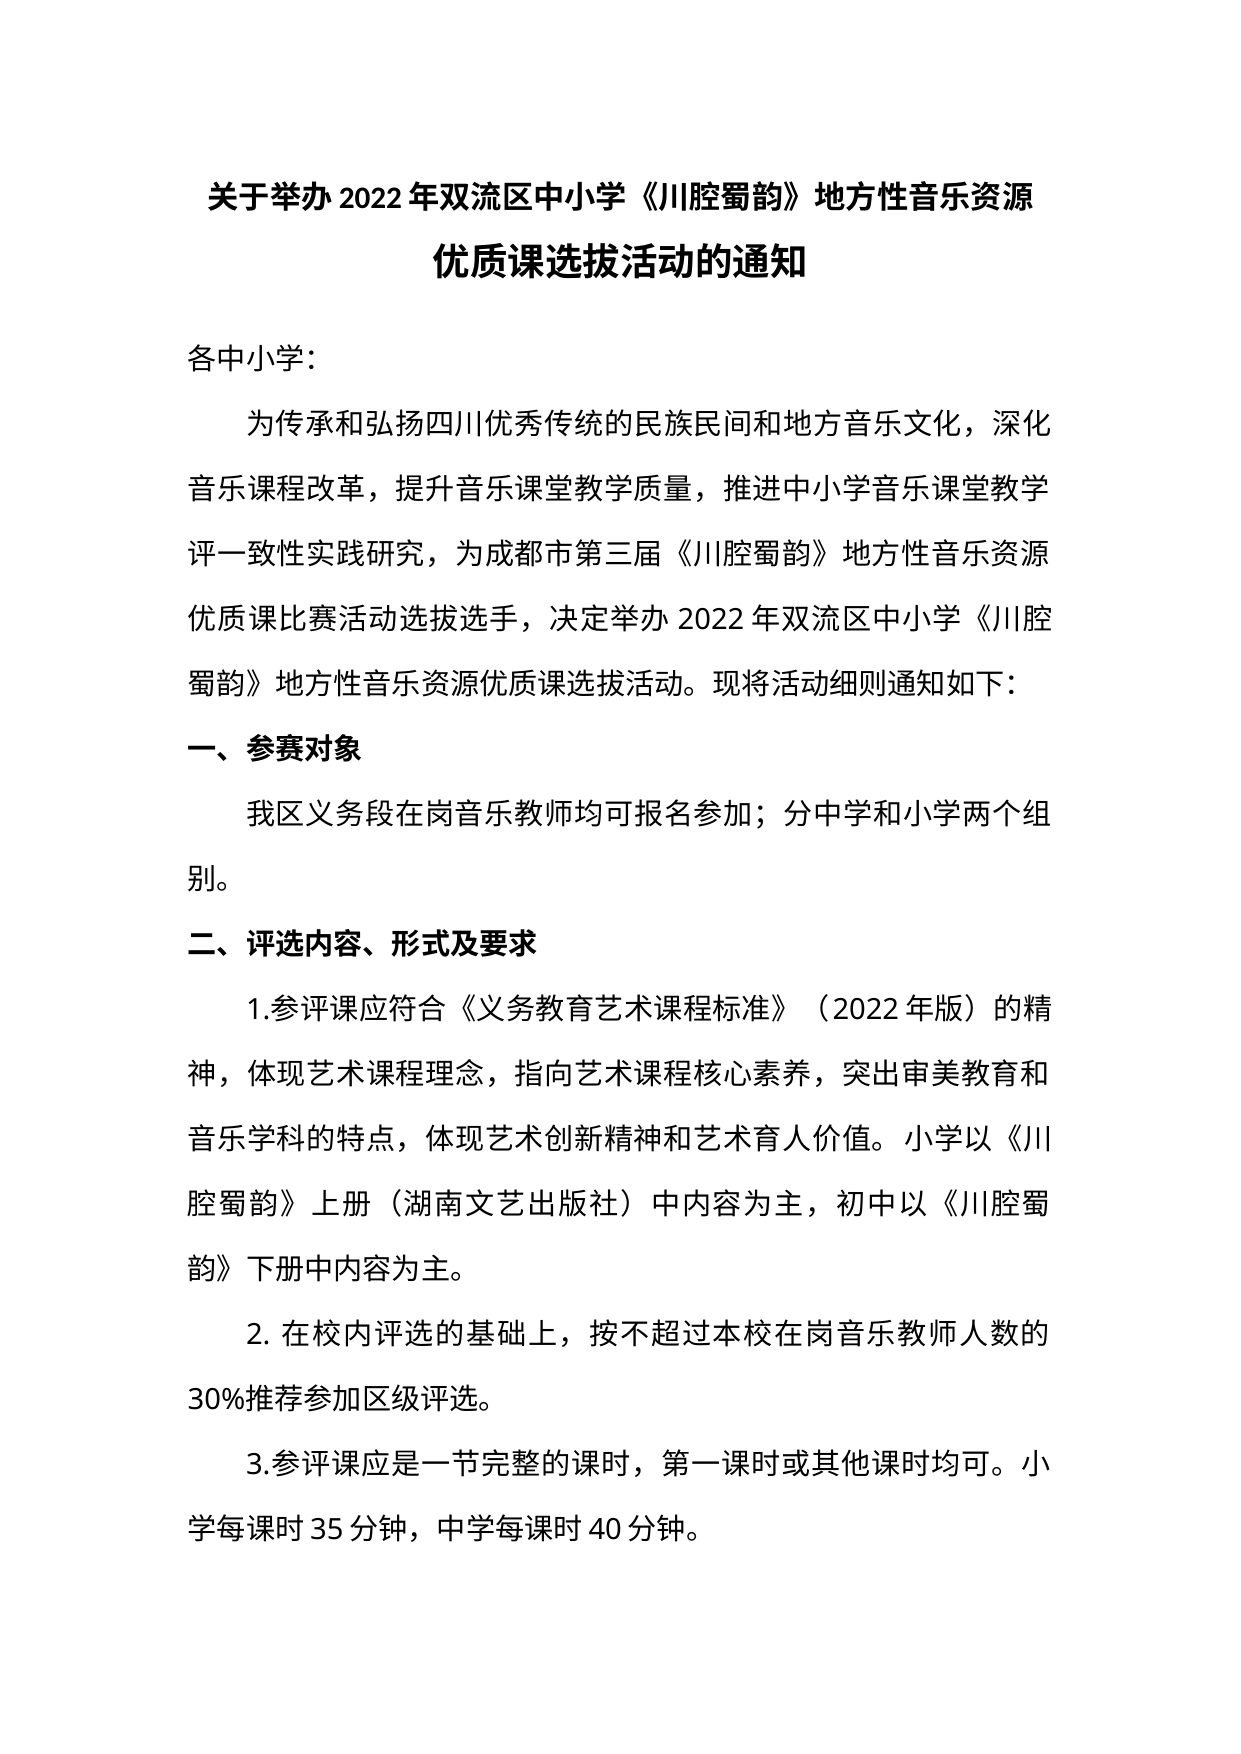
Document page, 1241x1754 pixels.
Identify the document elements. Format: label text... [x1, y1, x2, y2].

text 1.参评课应符合《义务教育艺术课程标准》（2022年版）的精神，体现艺术课程理念，指向艺术课程核心素养，突出审美教育和音乐学科的特点，体现艺术创新精神和艺术育人价值。小学以《川腔蜀韵》上册（湖南文艺出版社）中内容为主，初中以《川腔蜀韵》下册中内容为主。 [187, 974, 1053, 1299]
text 2. 在校内评选的基础上，按不超过本校在岗音乐教师人数的30%推荐参加区级评选。 [187, 1299, 1053, 1429]
text 为传承和弘扬四川优秀传统的民族民间和地方音乐文化，深化音乐课程改革，提升音乐课堂教学质量，推进中小学音乐课堂教学评一致性实践研究，为成都市第三届《川腔蜀韵》地方性音乐资源优质课比赛活动选拔选手，决定举办2022年双流区中小学《川腔蜀韵》地方性音乐资源优质课选拔活动。现将活动细则通知如下： [187, 389, 1053, 714]
text 关于举办2022年双流区中小学《川腔蜀韵》地方性音乐资源 [187, 162, 1053, 227]
text 3.参评课应是一节完整的课时，第一课时或其他课时均可。小学每课时35分钟，中学每课时40分钟。 [187, 1429, 1053, 1559]
text 一、参赛对象 [187, 714, 1053, 779]
text 优质课选拔活动的通知 [187, 227, 1053, 292]
text 我区义务段在岗音乐教师均可报名参加；分中学和小学两个组别。 [187, 779, 1053, 909]
text 二、评选内容、形式及要求 [187, 909, 1053, 974]
text 各中小学： [187, 324, 1053, 389]
